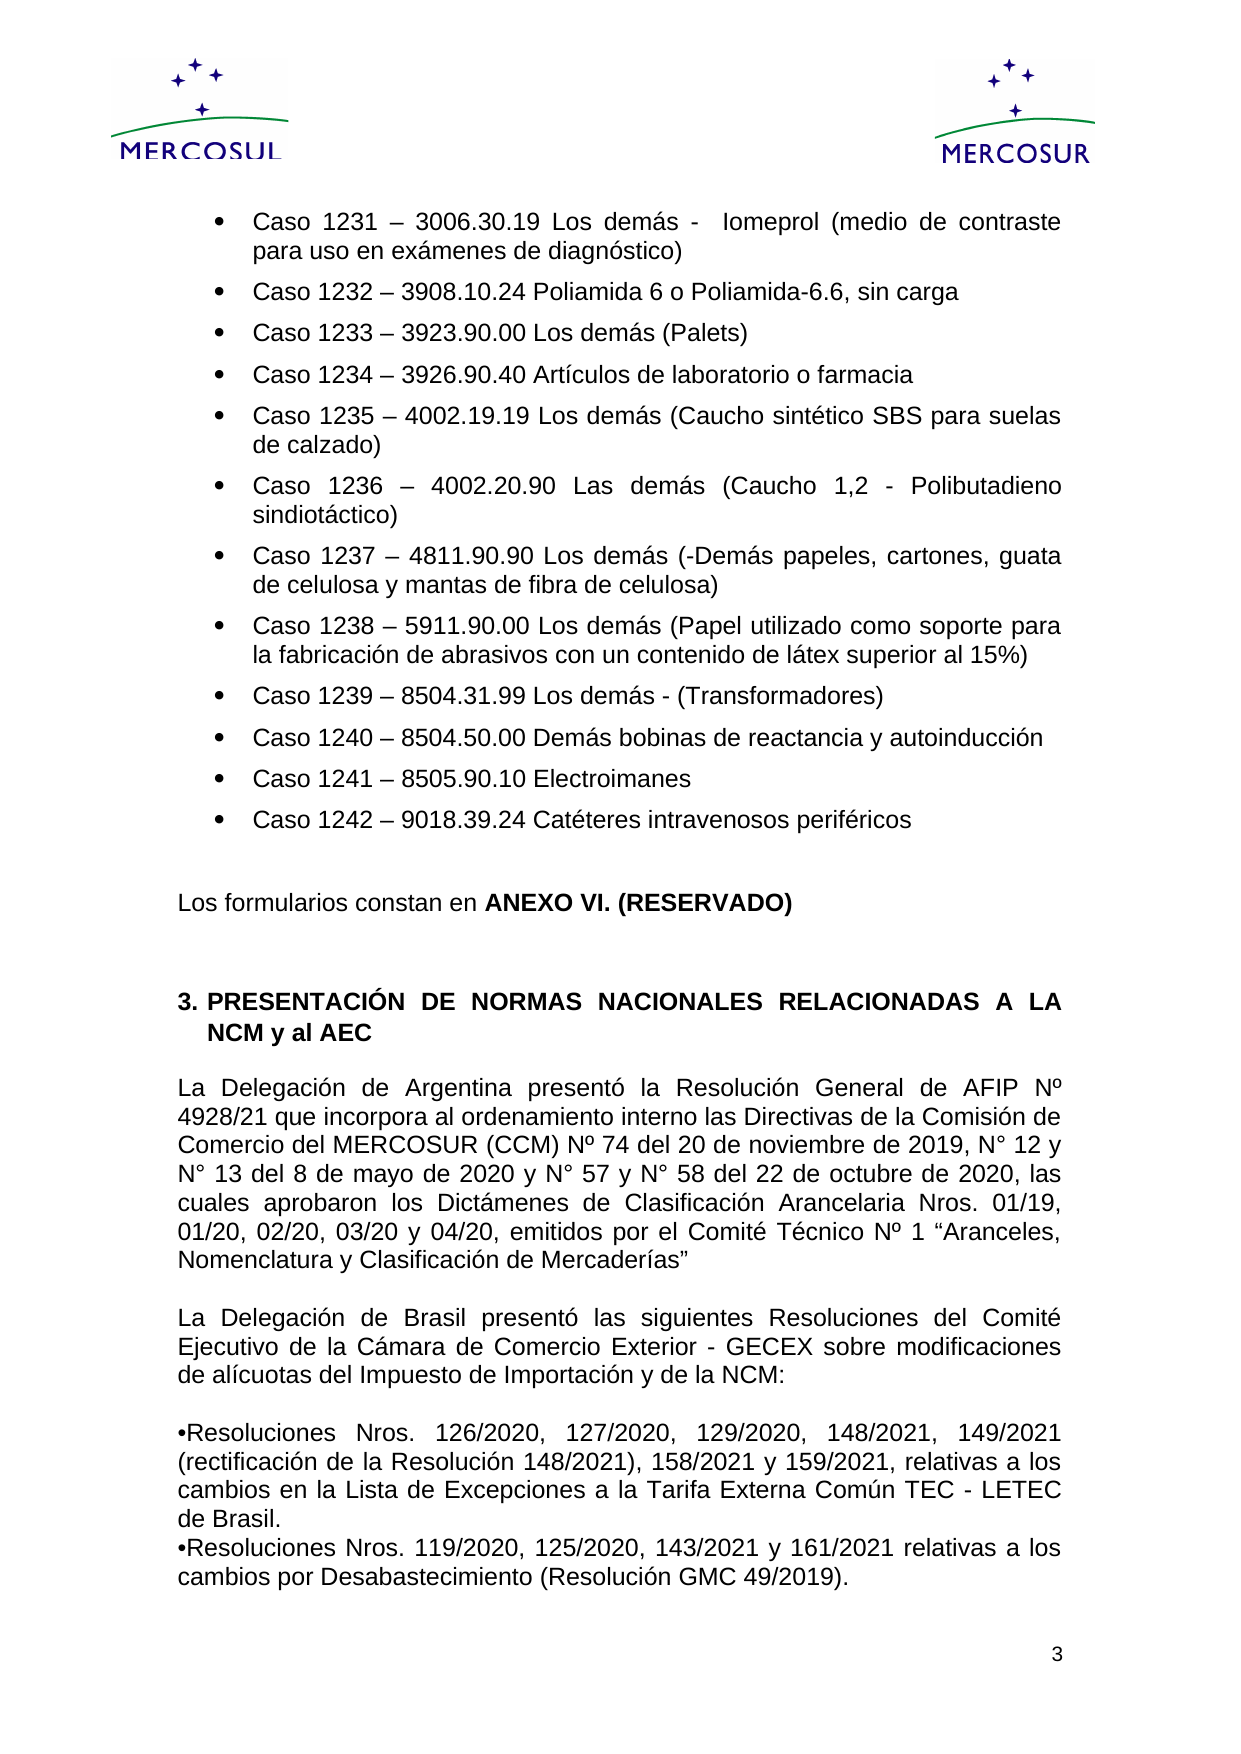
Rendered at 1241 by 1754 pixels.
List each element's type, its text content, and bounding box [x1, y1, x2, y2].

list Caso 1233 – 3923.90.00 Los demás (Palets) [215, 318, 1063, 347]
text Los formularios constan en ANEXO VI. (RESERVADO) [177, 888, 1063, 917]
text La Delegación de Brasil presentó las siguientes Resoluciones del Comité Ejecutivo de la Cámara de Comercio Exterior - GECEX sobre modificaciones de alícuotas del Impuesto de Importación y de la NCM: [177, 1303, 1063, 1389]
list Caso 1235 – 4002.19.19 Los demás (Caucho sintético SBS para suelas de calzado) [215, 401, 1063, 458]
list Caso 1237 – 4811.90.90 Los demás (-Demás papeles, cartones, guata de celulosa y mantas de fibra de celulosa) [215, 541, 1063, 599]
list PRESENTACIÓN DE NORMAS NACIONALES RELACIONADAS A LA NCM y al AEC [177, 986, 1063, 1048]
list Caso 1239 – 8504.31.99 Los demás - (Transformadores) [215, 681, 1063, 710]
list Caso 1242 – 9018.39.24 Catéteres intravenosos periféricos [215, 805, 1063, 834]
list Caso 1241 – 8505.90.10 Electroimanes [215, 764, 1063, 793]
picture [934, 59, 1095, 163]
list Caso 1238 – 5911.90.00 Los demás (Papel utilizado como soporte para la fabricación de abrasivos con un contenido de látex superior al 15%) [215, 611, 1063, 669]
picture [111, 58, 289, 159]
list Caso 1231 – 3006.30.19 Los demás - Iomeprol (medio de contraste para uso en exámenes de diagnóstico) [215, 207, 1063, 264]
text •Resoluciones Nros. 126/2020, 127/2020, 129/2020, 148/2021, 149/2021 (rectificación de la Resolución 148/2021), 158/2021 y 159/2021, relativas a los cambios en la Lista de Excepciones a la Tarifa Externa Común TEC - LETEC de Brasil. [177, 1418, 1063, 1533]
list Caso 1234 – 3926.90.40 Artículos de laboratorio o farmacia [215, 359, 1063, 388]
list Caso 1240 – 8504.50.00 Demás bobinas de reactancia y autoinducción [215, 723, 1063, 752]
text •Resoluciones Nros. 119/2020, 125/2020, 143/2021 y 161/2021 relativas a los cambios por Desabastecimiento (Resolución GMC 49/2019). [177, 1533, 1063, 1591]
list Caso 1236 – 4002.20.90 Las demás (Caucho 1,2 - Polibutadieno sindiotáctico) [215, 471, 1063, 529]
list Caso 1232 – 3908.10.24 Poliamida 6 o Poliamida-6.6, sin carga [215, 277, 1063, 306]
text La Delegación de Argentina presentó la Resolución General de AFIP Nº 4928/21 que incorpora al ordenamiento interno las Directivas de la Comisión de Comercio del MERCOSUR (CCM) Nº 74 del 20 de noviembre de 2019, N° 12 y N° 13 del 8 de mayo de 2020 y N° 57 y N° 58 del 22 de octubre de 2020, las cuales aprobaron los Dictámenes de Clasificación Arancelaria Nros. 01/19, 01/20, 02/20, 03/20 y 04/20, emitidos por el Comité Técnico Nº 1 “Aranceles, Nomenclatura y Clasificación de Mercaderías” [177, 1073, 1063, 1274]
